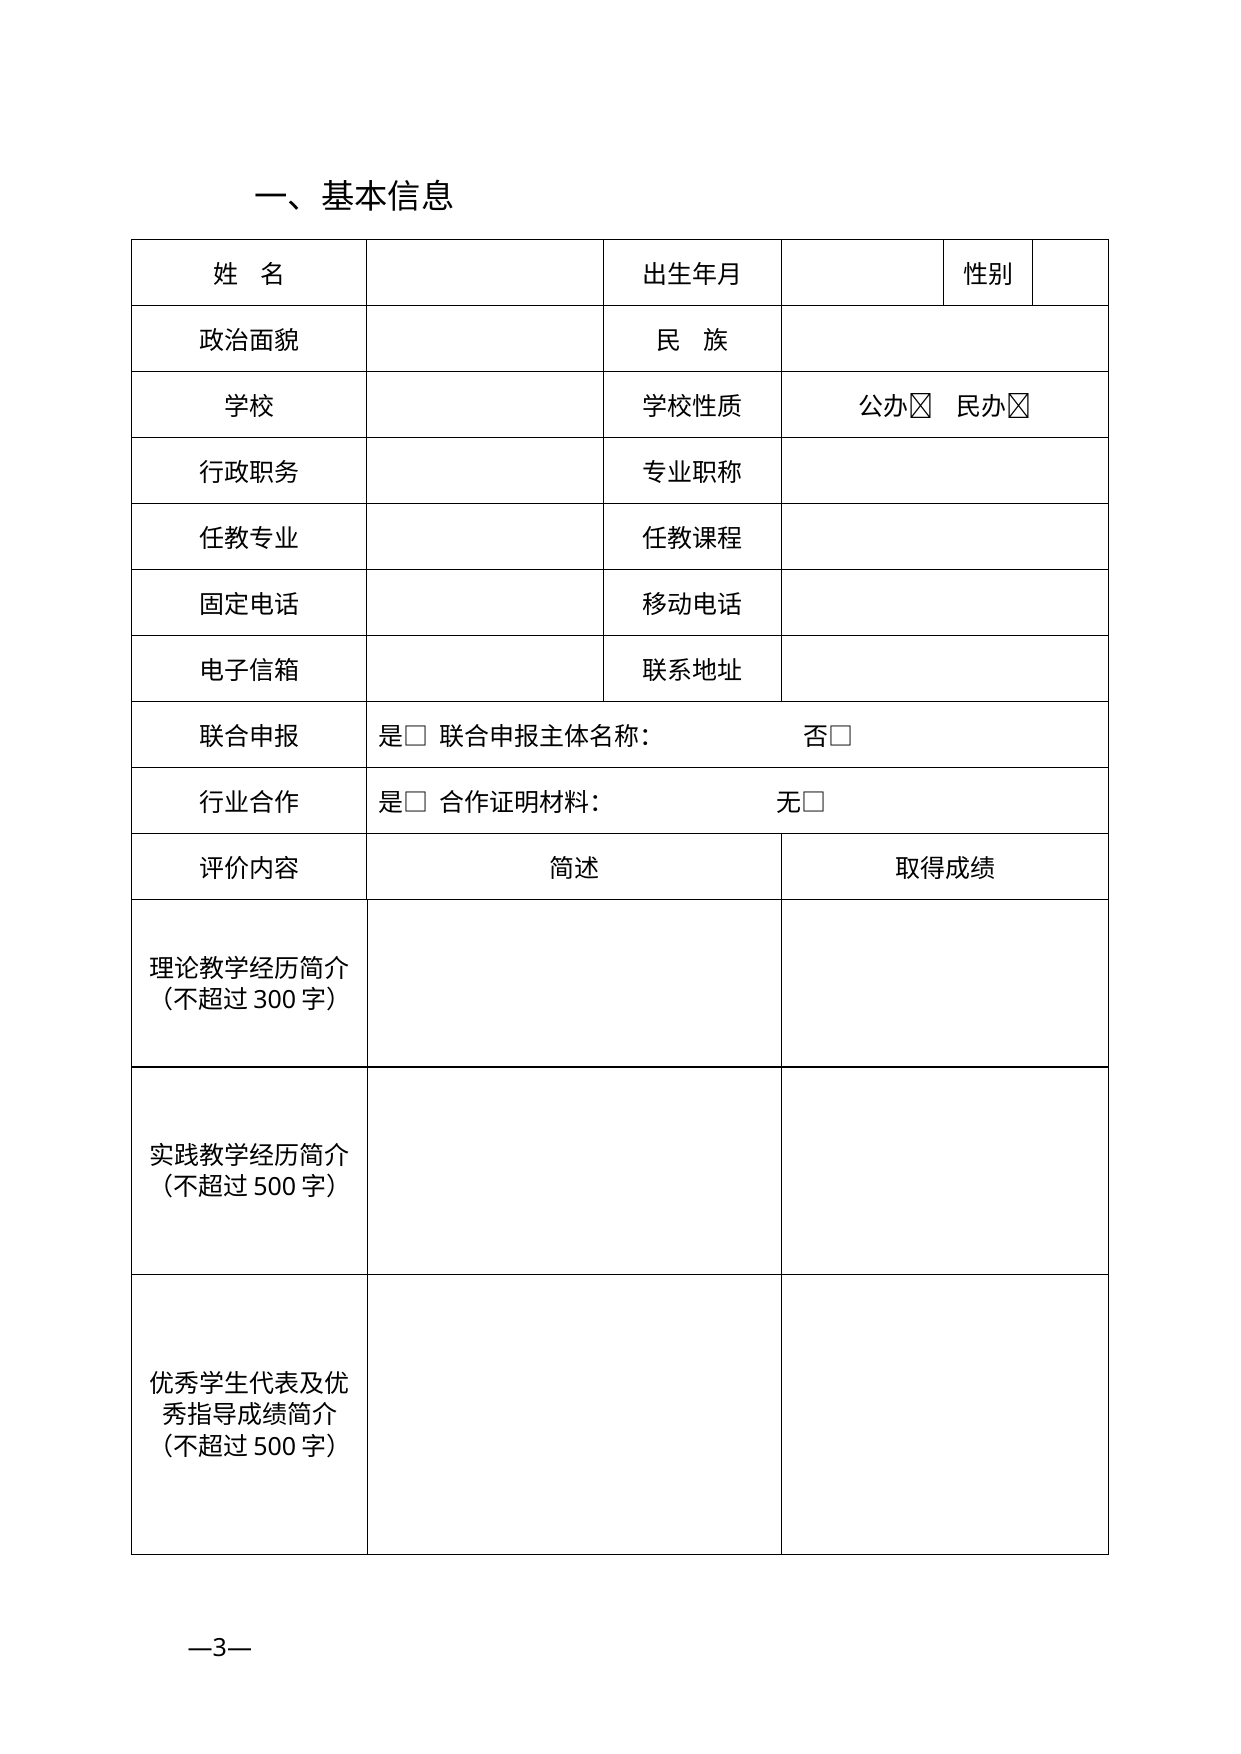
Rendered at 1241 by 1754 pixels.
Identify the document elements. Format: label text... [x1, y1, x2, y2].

table_cell 是□ 合作证明材料： 无□ [367, 768, 1108, 833]
table_cell [782, 636, 1108, 701]
table_cell 学校 [132, 372, 366, 437]
table_cell 学校性质 [604, 372, 781, 437]
table_header [782, 240, 943, 305]
table_cell 政治面貌 [132, 306, 366, 371]
table_cell 评价内容 [132, 834, 366, 899]
table_header 性别 [944, 240, 1032, 305]
table_cell [782, 1275, 1108, 1553]
text 一、基本信息 [187, 162, 1049, 227]
table_cell [782, 570, 1108, 635]
table_cell [368, 900, 781, 1066]
table_cell [782, 504, 1108, 569]
table_cell [368, 1068, 781, 1274]
table_header 出生年月 [604, 240, 781, 305]
table_cell [782, 438, 1108, 503]
table_header 姓 名 [132, 240, 366, 305]
table_cell 任教专业 [132, 504, 366, 569]
table_cell [782, 900, 1108, 1066]
table_cell 取得成绩 [782, 834, 1108, 899]
table_cell [367, 438, 603, 503]
table_cell [368, 1275, 781, 1553]
table_cell 是□ 联合申报主体名称： 否□ [367, 702, 1108, 767]
table_header [367, 240, 603, 305]
table_cell [367, 504, 603, 569]
table_cell 电子信箱 [132, 636, 366, 701]
table_cell [367, 306, 603, 371]
table_cell 任教课程 [604, 504, 781, 569]
table_cell 民 族 [604, 306, 781, 371]
table_cell 行业合作 [132, 768, 366, 833]
table_header [1033, 240, 1108, 305]
table_cell [782, 306, 1108, 371]
table_cell [782, 1068, 1108, 1274]
table_cell 优秀学生代表及优秀指导成绩简介 （不超过500字） [132, 1275, 367, 1553]
table_cell 移动电话 [604, 570, 781, 635]
table_cell [367, 636, 603, 701]
table_cell 简述 [367, 834, 781, 899]
table_cell [367, 570, 603, 635]
table_cell 专业职称 [604, 438, 781, 503]
table_cell 实践教学经历简介（不超过500字） [132, 1068, 367, 1274]
table_cell 理论教学经历简介（不超过300字） [132, 900, 367, 1066]
table_cell 联合申报 [132, 702, 366, 767]
table_cell 公办 民办 [782, 372, 1108, 437]
table_cell 行政职务 [132, 438, 366, 503]
table_cell 联系地址 [604, 636, 781, 701]
table_cell 固定电话 [132, 570, 366, 635]
table_cell [367, 372, 603, 437]
